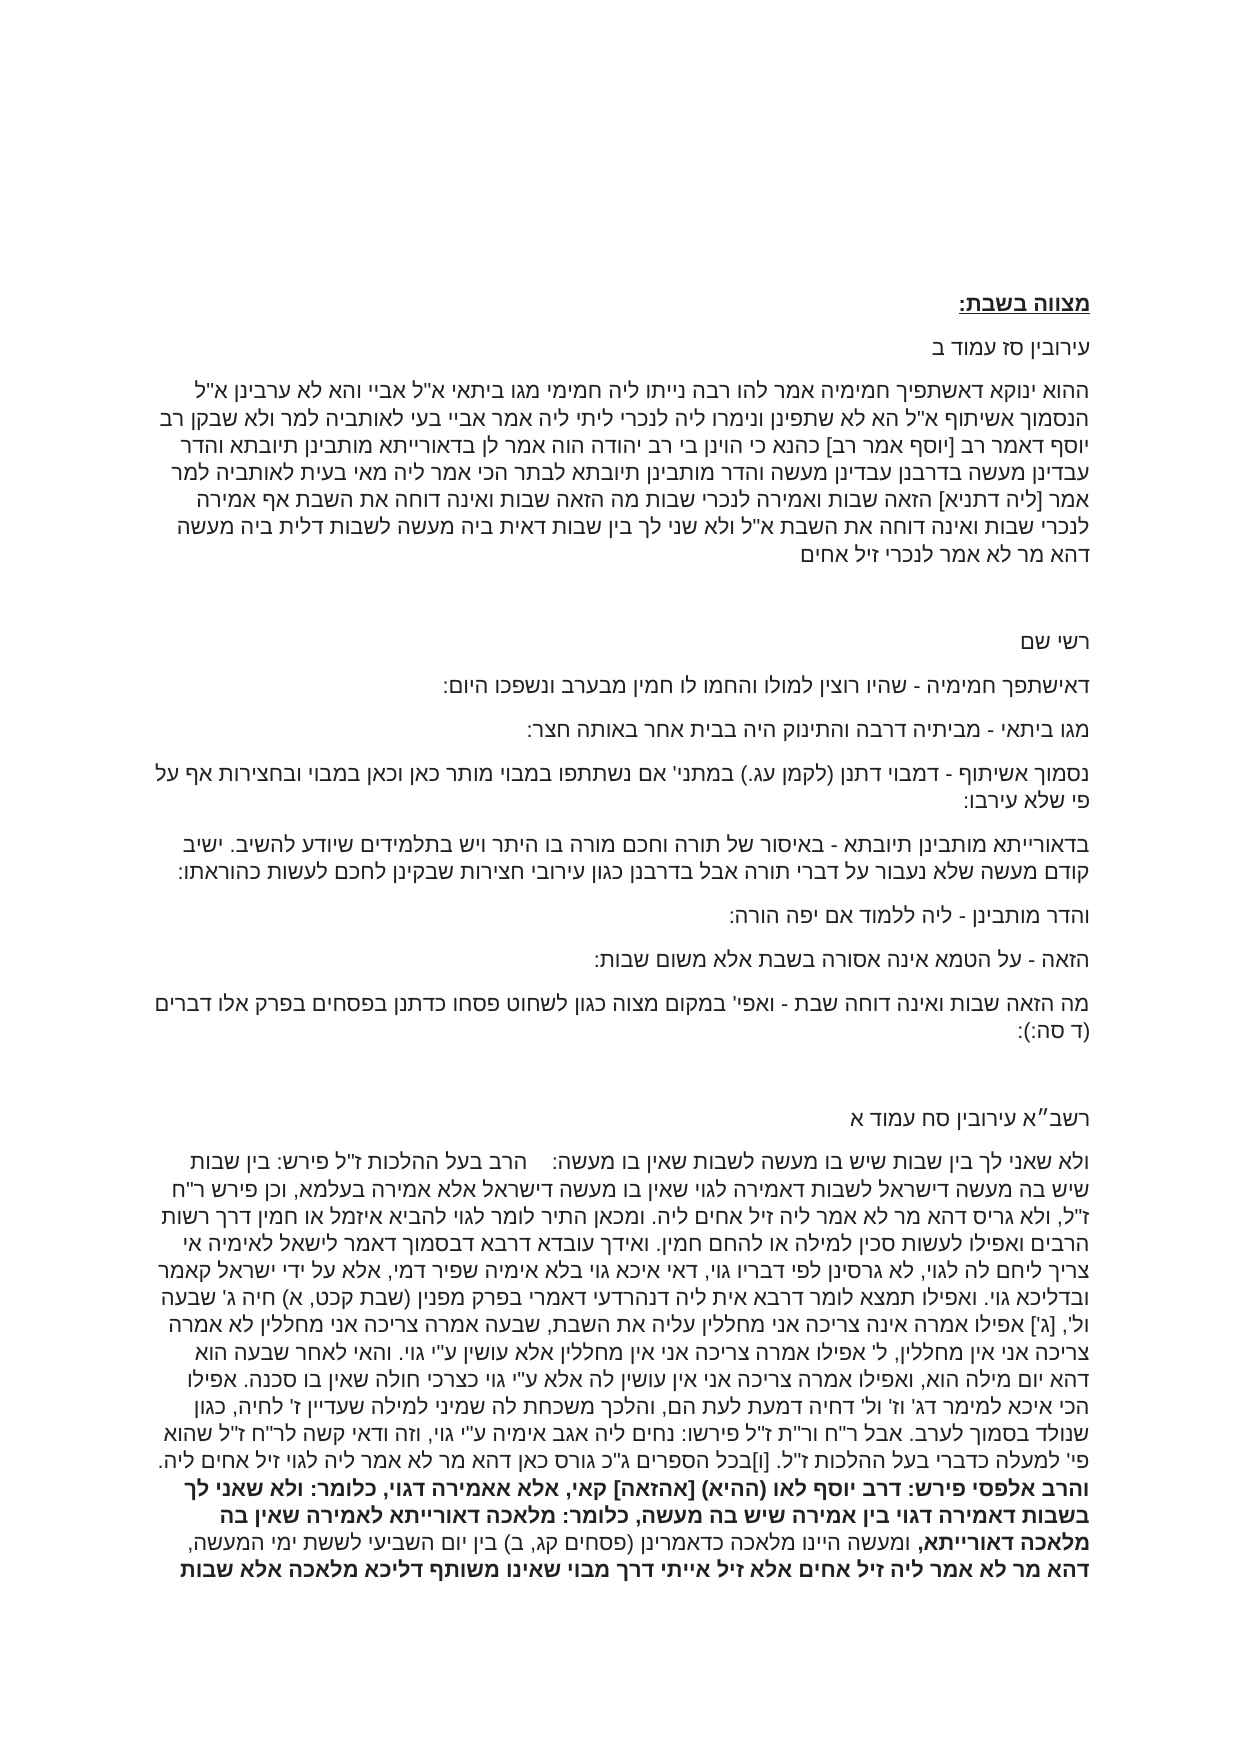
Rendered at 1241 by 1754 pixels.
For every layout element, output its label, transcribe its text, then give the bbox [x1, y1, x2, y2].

text מצווה בשבת: [150, 291, 1090, 316]
text בדאורייתא מותבינן תיובתא - באיסור של תורה וחכם מורה בו היתר ויש בתלמידים שיודע להשיב. ישיב קודם מעשה שלא נעבור על דברי תורה אבל בדרבנן כגון עירובי חצירות שבקינן לחכם לעשות כהוראתו: [150, 832, 1090, 884]
text רשי שם [150, 629, 1090, 654]
text נסמוך אשיתוף - דמבוי דתנן (לקמן עג.) במתני' אם נשתתפו במבוי מותר כאן וכאן במבוי ובחצירות אף על פי שלא עירבו: [150, 761, 1090, 813]
text והדר מותבינן - ליה ללמוד אם יפה הורה: [150, 903, 1090, 928]
text רשב״א עירובין סח עמוד א [150, 1105, 1090, 1131]
text עירובין סז עמוד ב [150, 334, 1090, 360]
text ההוא ינוקא דאשתפיך חמימיה אמר להו רבה נייתו ליה חמימי מגו ביתאי א"ל אביי והא לא ערבינן א"ל הנסמוך אשיתוף א"ל הא לא שתפינן ונימרו ליה לנכרי ליתי ליה אמר אביי בעי לאותביה למר ולא שבקן רב יוסף דאמר רב [יוסף אמר רב] כהנא כי הוינן בי רב יהודה הוה אמר לן בדאורייתא מותבינן תיובתא והדר עבדינן מעשה בדרבנן עבדינן מעשה והדר מותבינן תיובתא לבתר הכי אמר ליה מאי בעית לאותביה למר אמר [ליה דתניא] הזאה שבות ואמירה לנכרי שבות מה הזאה שבות ואינה דוחה את השבת אף אמירה לנכרי שבות ואינה דוחה את השבת א"ל ולא שני לך בין שבות דאית ביה מעשה לשבות דלית ביה מעשה דהא מר לא אמר לנכרי זיל אחים [150, 378, 1090, 567]
text מגו ביתאי - מביתיה דרבה והתינוק היה בבית אחר באותה חצר: [150, 717, 1090, 742]
text הזאה - על הטמא אינה אסורה בשבת אלא משום שבות: [150, 947, 1090, 972]
text דאישתפך חמימיה - שהיו רוצין למולו והחמו לו חמין מבערב ונשפכו היום: [150, 673, 1090, 698]
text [150, 1149, 1090, 1582]
text מה הזאה שבות ואינה דוחה שבת - ואפי' במקום מצוה כגון לשחוט פסחו כדתנן בפסחים בפרק אלו דברים (ד סה:): [150, 991, 1090, 1043]
